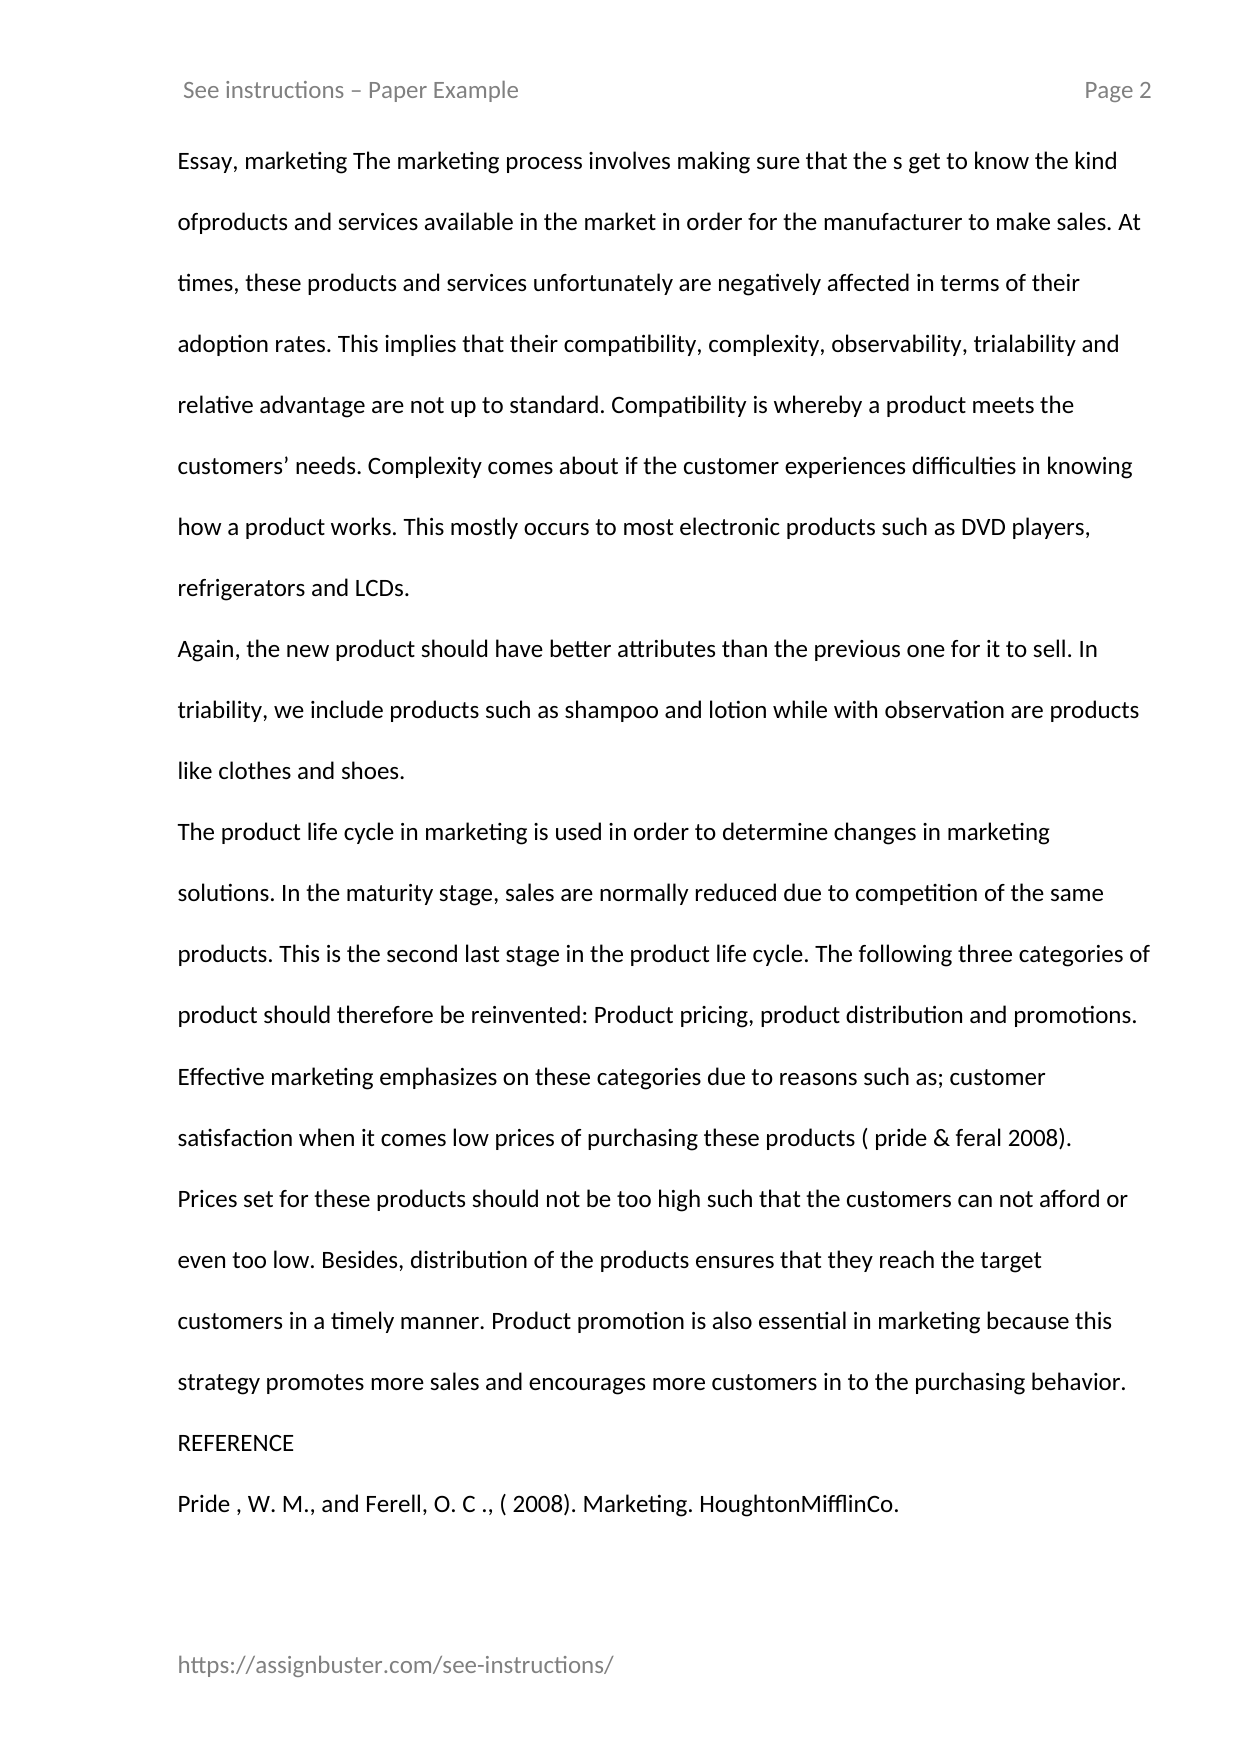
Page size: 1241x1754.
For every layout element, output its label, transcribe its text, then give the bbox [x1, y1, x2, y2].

text Essay, marketing The marketing process involves making sure that the s get to know the kind ofproducts and services available in the market in order for the manufacturer to make sales. At times, these products and services unfortunately are negatively affected in terms of their adoption rates. This implies that their compatibility, complexity, observability, trialability and relative advantage are not up to standard. Compatibility is whereby a product meets the customers’ needs. Complexity comes about if the customer experiences difficulties in knowing how a product works. This mostly occurs to most electronic products such as DVD players, refrigerators and LCDs. Again, the new product should have better attributes than the previous one for it to sell. In triability, we include products such as shampoo and lotion while with observation are products like clothes and shoes. The product life cycle in marketing is used in order to determine changes in marketing solutions. In the maturity stage, sales are normally reduced due to competition of the same products. This is the second last stage in the product life cycle. The following three categories of product should therefore be reinvented: Product pricing, product distribution and promotions. Effective marketing emphasizes on these categories due to reasons such as; customer satisfaction when it comes low prices of purchasing these products ( pride & feral 2008). Prices set for these products should not be too high such that the customers can not afford or even too low. Besides, distribution of the products ensures that they reach the target customers in a timely manner. Product promotion is also essential in marketing because this strategy promotes more sales and encourages more customers in to the purchasing behavior. REFERENCE Pride , W. M., and Ferell, O. C ., ( 2008). Marketing. HoughtonMifflinCo. [177, 145, 1152, 1518]
